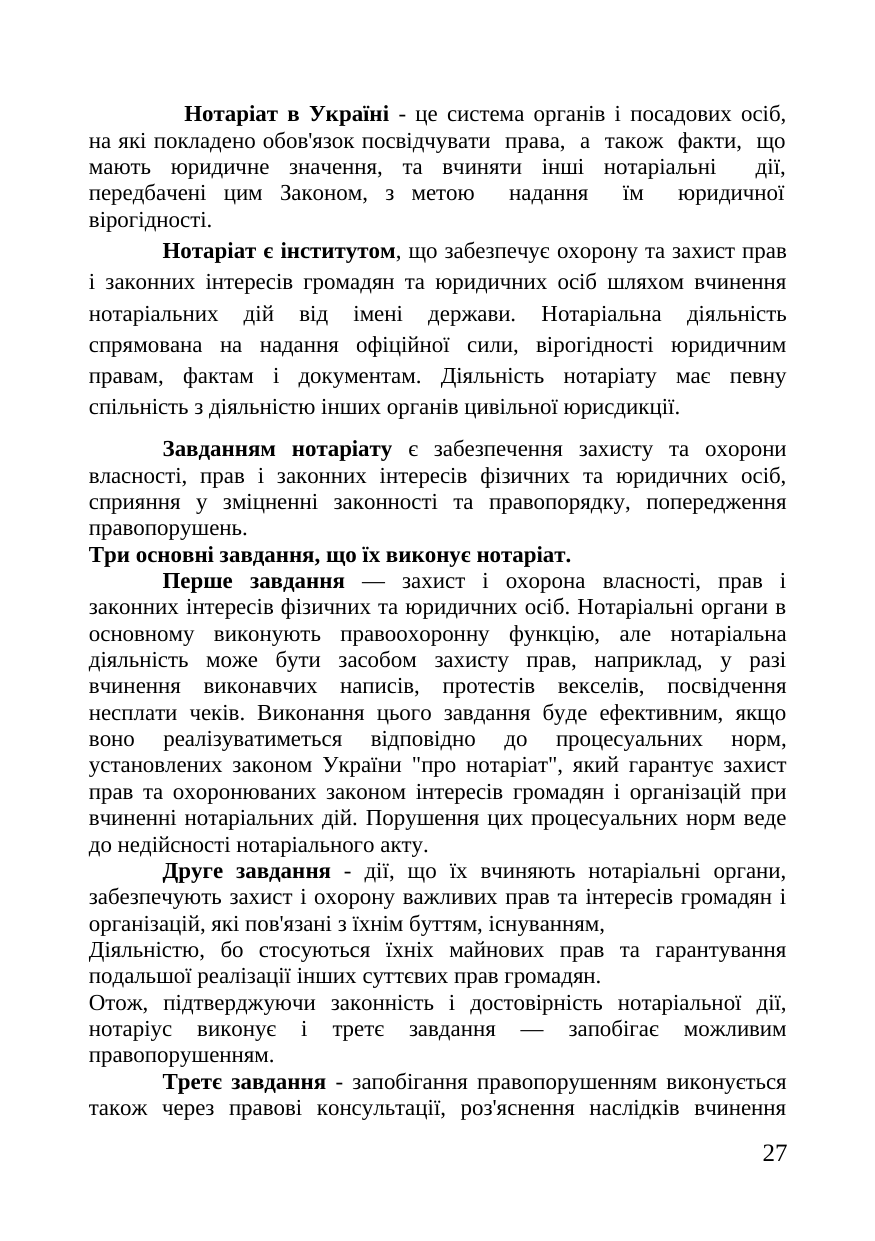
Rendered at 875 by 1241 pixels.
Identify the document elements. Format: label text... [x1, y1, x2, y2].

text Три основні завдання, що їх виконує нотаріат. [89, 541, 787, 567]
text Нотаріат в Україні - це система органів і посадових осіб, на які покладено обов'язок посвідчувати права, а також факти, що мають юридичне значення, та вчиняти інші нотаріальні дії, передбачені цим Законом, з метою надання їм юридичної вірогідності. [89, 100, 787, 232]
text Перше завдання — захист і охорона власності, прав і законних інтересів фізичних та юридичних осіб. Нотаріальні органи в основному виконують правоохоронну функцію, але нотаріальна діяльність може бути засобом захисту прав, наприклад, у разі вчинення виконавчих написів, протестів векселів, посвідчення несплати чеків. Виконання цього завдання буде ефективним, якщо воно реалізуватиметься відповідно до процесуальних норм, установлених законом України "про нотаріат", який гарантує захист прав та охоронюваних законом інтересів громадян і організацій при вчиненні нотаріальних дій. Порушення цих процесуальних норм веде до недійсності нотаріального акту. [89, 567, 787, 857]
text Нотаріат є інститутом, що забезпечує охорону та захист прав і законних інтересів громадян та юридичних осіб шляхом вчинення нотаріальних дій від імені держави. Нотаріальна діяльність спрямована на надання офіційної сили, вірогідності юридичним правам, фактам і документам. Діяльність нотаріату має певну спільність з діяльністю інших органів цивільної юрисдикції. [89, 232, 787, 420]
text Завданням нотаріату є забезпечення захисту та охорони власності, прав і законних інтересів фізичних та юридичних осіб, сприяння у зміцненні законності та правопорядку, попередження правопорушень. [89, 435, 787, 541]
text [89, 1068, 787, 1121]
text Друге завдання - дії, що їх вчиняють нотаріальні органи, забезпечують захист і охорону важливих прав та інтересів громадян і організацій, які пов'язані з їхнім буттям, існуванням, [89, 857, 787, 936]
text Діяльністю, бо стосуються їхніх майнових прав та гарантування подальшої реалізації інших суттєвих прав громадян. [89, 936, 787, 989]
text Отож, підтверджуючи законність і достовірність нотаріальної дії, нотаріус виконує і третє завдання — запобігає можливим правопорушенням. [89, 989, 787, 1068]
